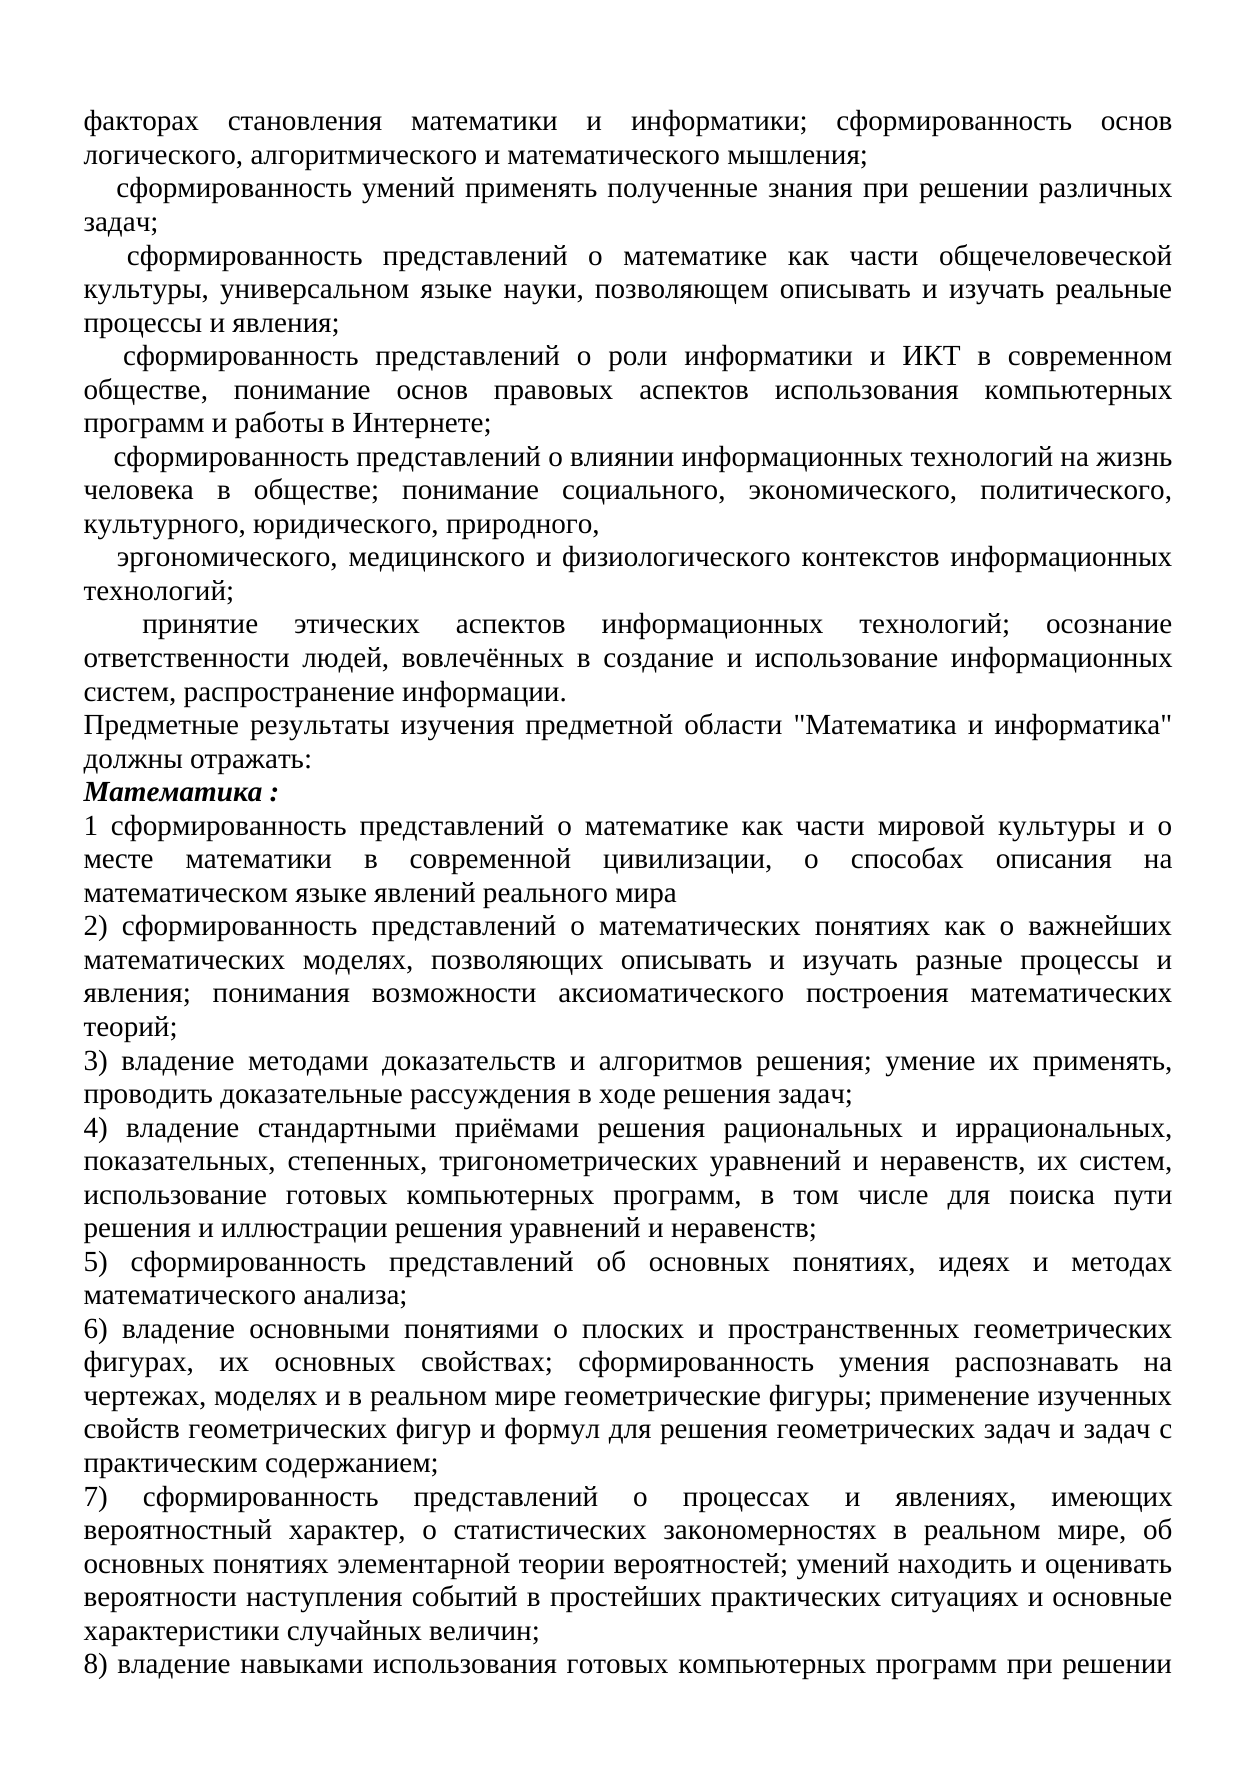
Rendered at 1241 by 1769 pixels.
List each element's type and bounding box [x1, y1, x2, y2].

table_cell [83, 104, 1173, 1680]
